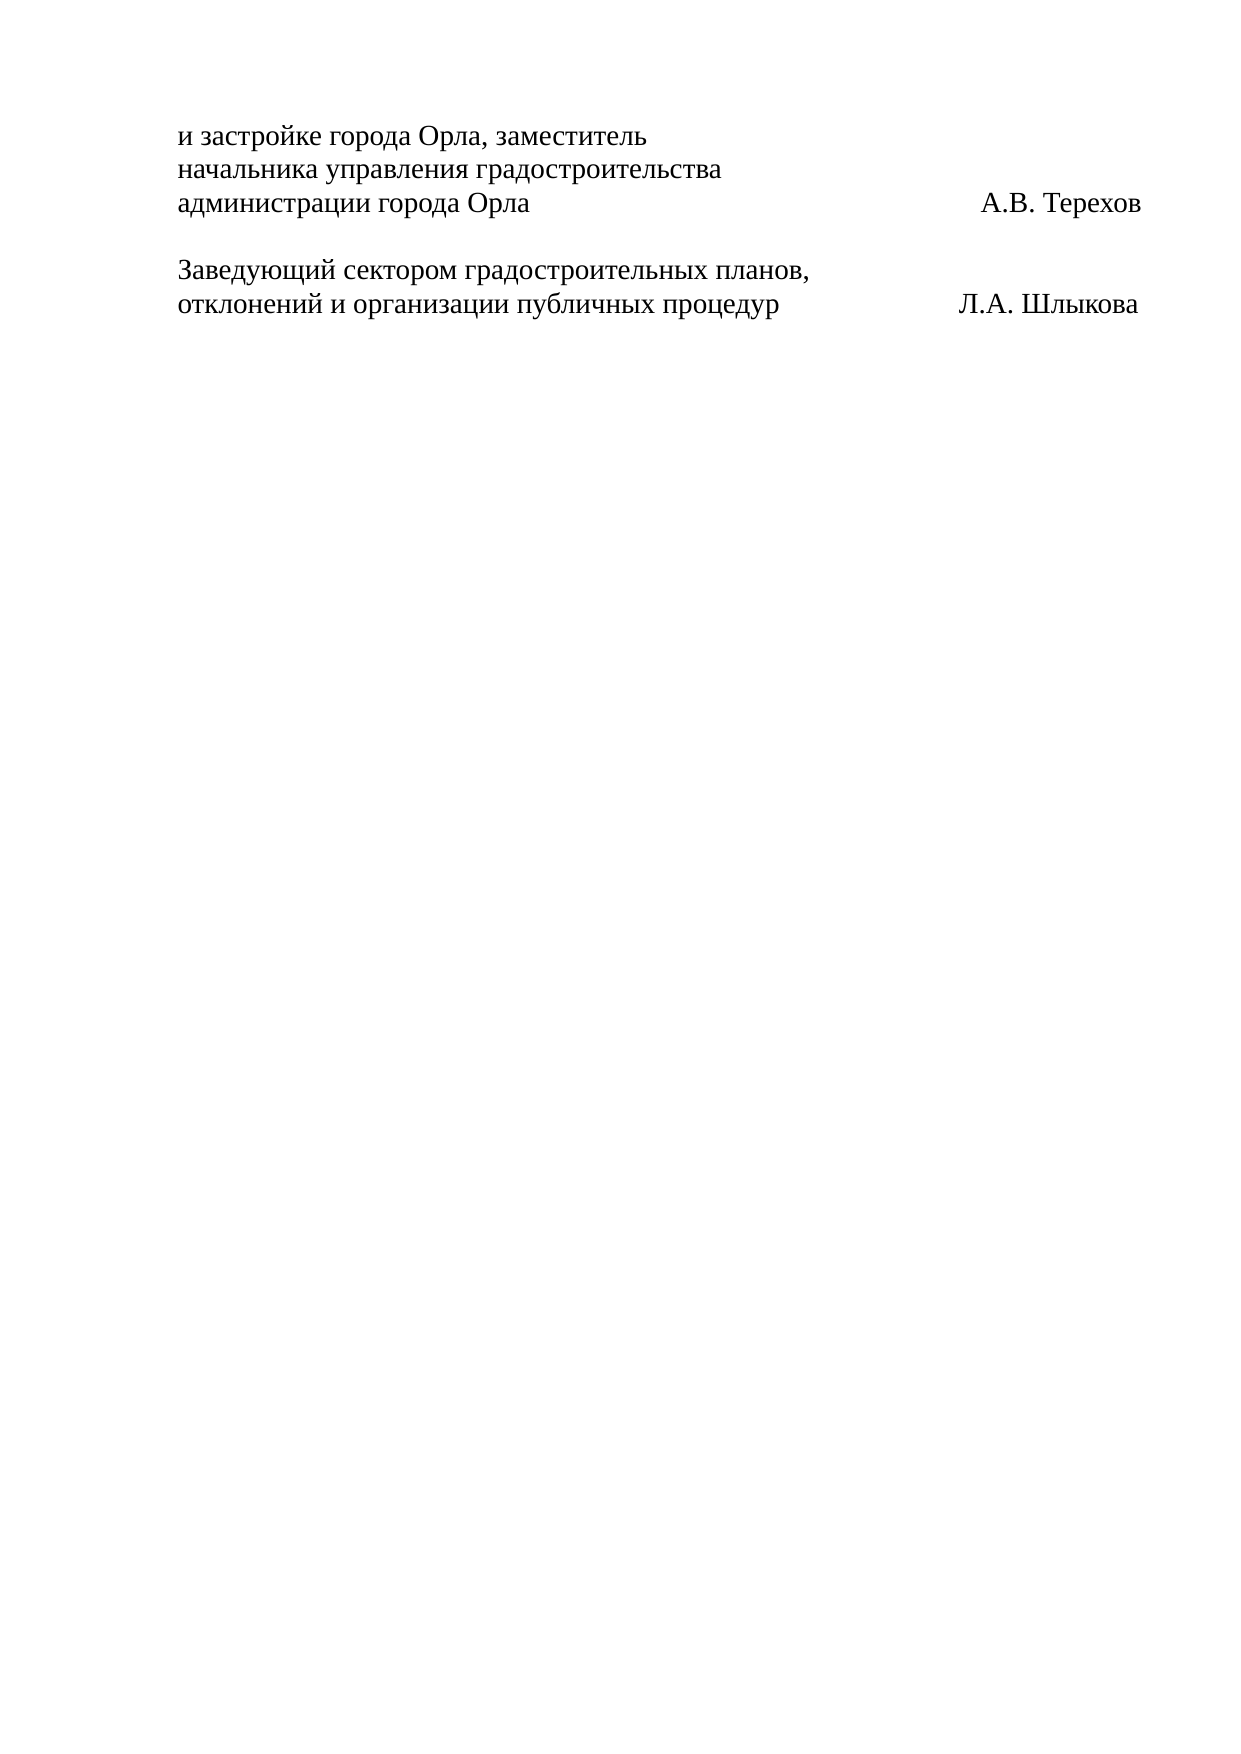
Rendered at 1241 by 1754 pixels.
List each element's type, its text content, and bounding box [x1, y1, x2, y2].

text администрации города Орла А.В. Терехов [177, 185, 1152, 219]
text отклонений и организации публичных процедур Л.А. Шлыкова [177, 286, 1152, 319]
text начальника управления градостроительства [177, 152, 1152, 185]
text Заведующий сектором градостроительных планов, [177, 252, 1152, 286]
text и застройке города Орла, заместитель [177, 118, 1152, 152]
